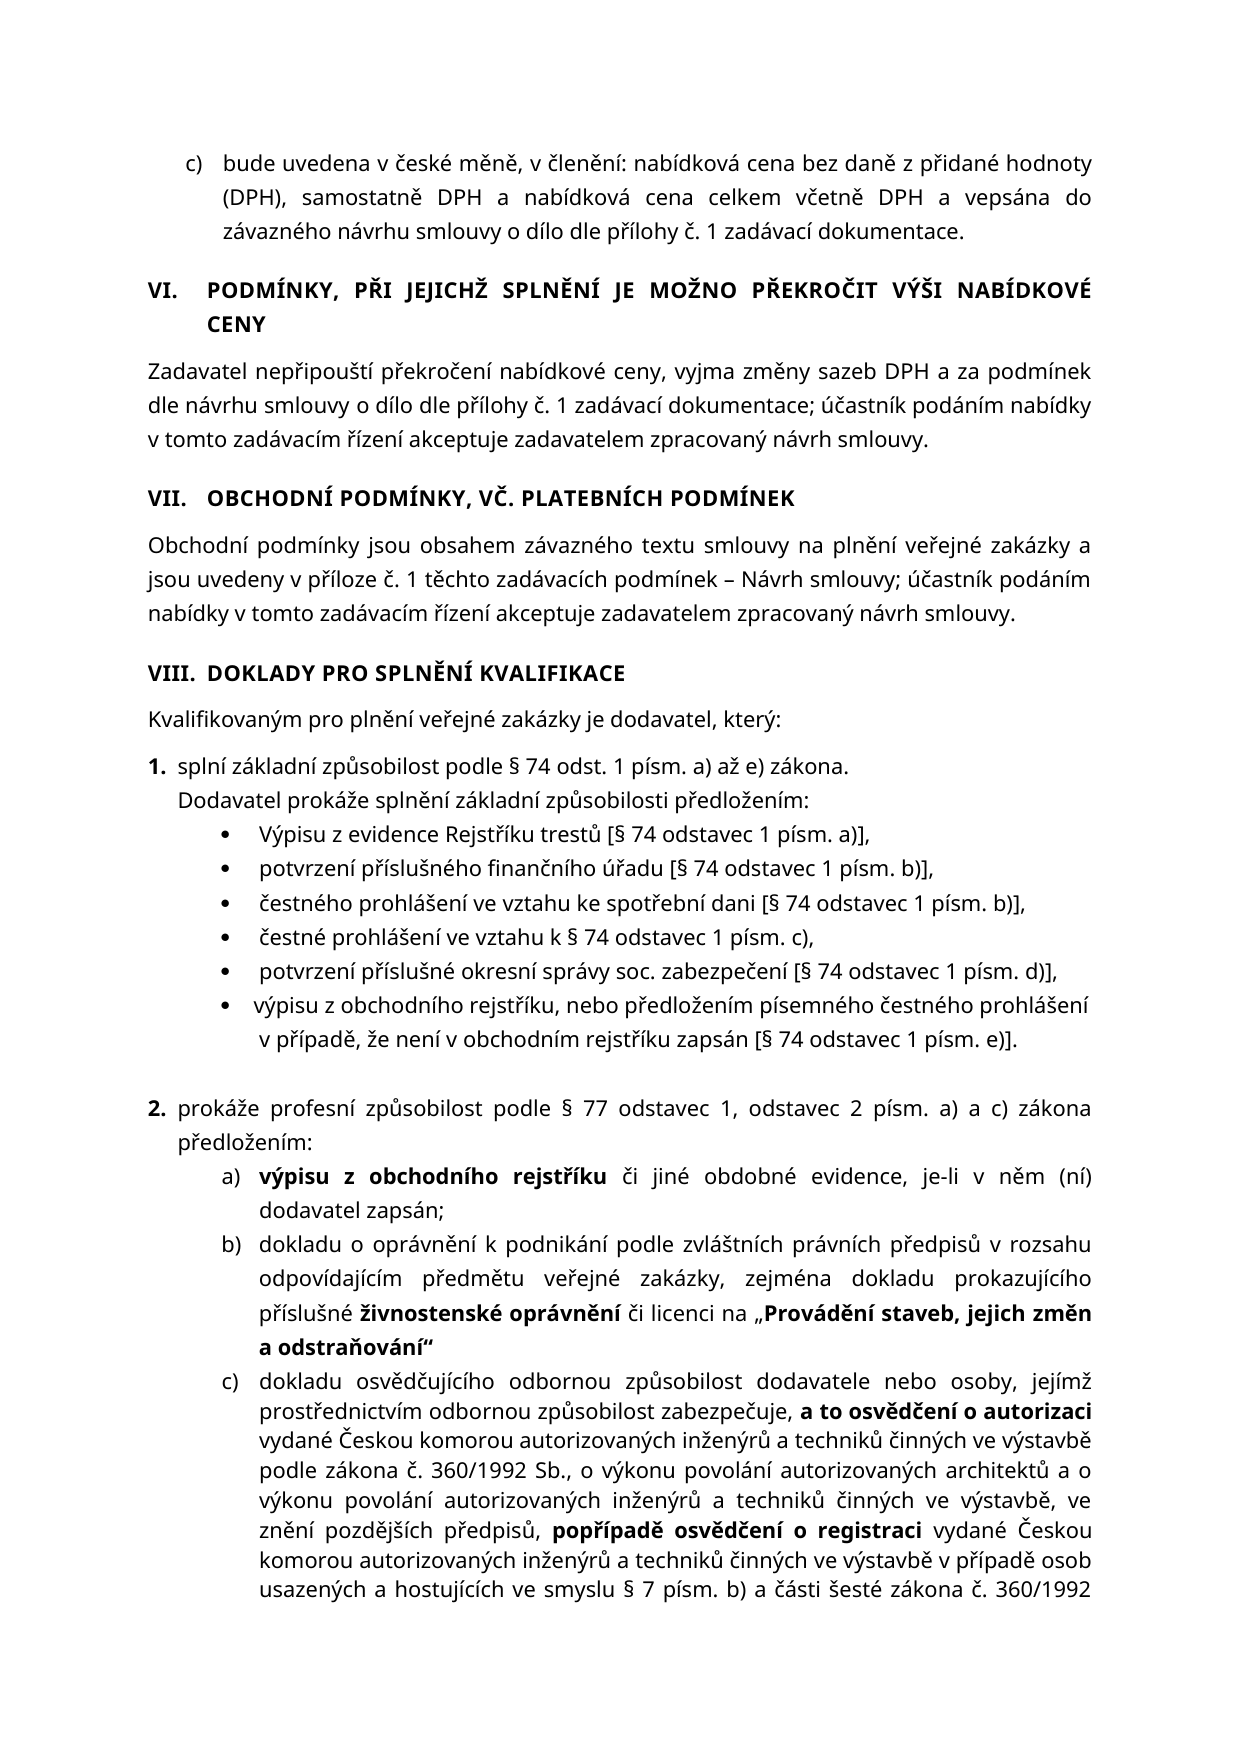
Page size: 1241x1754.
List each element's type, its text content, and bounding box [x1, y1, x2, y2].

list potvrzení příslušné okresní správy soc. zabezpečení [§ 74 odstavec 1 písm. d)], [221, 956, 1093, 986]
text Obchodní podmínky jsou obsahem závazného textu smlouvy na plnění veřejné zakázky a jsou uvedeny v příloze č. 1 těchto zadávacích podmínek – Návrh smlouvy; účastník podáním nabídky v tomto zadávacím řízení akceptuje zadavatelem zpracovaný návrh smlouvy. [148, 530, 1093, 628]
text Zadavatel nepřipouští překročení nabídkové ceny, vyjma změny sazeb DPH a za podmínek dle návrhu smlouvy o dílo dle přílohy č. 1 zadávací dokumentace; účastník podáním nabídky v tomto zadávacím řízení akceptuje zadavatelem zpracovaný návrh smlouvy. [148, 356, 1093, 454]
list Obchodní podmínky, vč. platebních podmínek [148, 483, 1093, 513]
list bude uvedena v české měně, v členění: nabídková cena bez daně z přidané hodnoty (DPH), samostatně DPH a nabídková cena celkem včetně DPH a vepsána do závazného návrhu smlouvy o dílo dle přílohy č. 1 zadávací dokumentace. [185, 148, 1093, 246]
list dokladu o oprávnění k podnikání podle zvláštních právních předpisů v rozsahu odpovídajícím předmětu veřejné zakázky, zejména dokladu prokazujícího příslušné živnostenské oprávnění či licenci na „Provádění staveb, jejich změn a odstraňování“ [221, 1229, 1093, 1362]
text Dodavatel prokáže splnění základní způsobilosti předložením: [177, 785, 1093, 815]
text v případě, že není v obchodním rejstříku zapsán [§ 74 odstavec 1 písm. e)]. [259, 1024, 1093, 1054]
list čestné prohlášení ve vztahu k § 74 odstavec 1 písm. c), [221, 922, 1093, 952]
text Kvalifikovaným pro plnění veřejné zakázky je dodavatel, který: [148, 704, 1093, 734]
list prokáže profesní způsobilost podle § 77 odstavec 1, odstavec 2 písm. a) a c) zákona předložením: [148, 1093, 1093, 1157]
list Výpisu z evidence Rejstříku trestů [§ 74 odstavec 1 písm. a)], [221, 819, 1093, 849]
list Doklady pro splnění kvalifikace [148, 658, 1093, 687]
list Podmínky, při jejichž splnění je možno překročit výši nabídkové ceny [148, 275, 1093, 339]
list výpisu z obchodního rejstříku, nebo předložením písemného čestného prohlášení [221, 990, 1093, 1020]
list čestného prohlášení ve vztahu ke spotřební dani [§ 74 odstavec 1 písm. b)], [221, 888, 1093, 917]
list splní základní způsobilost podle § 74 odst. 1 písm. a) až e) zákona. [148, 751, 1093, 781]
list potvrzení příslušného finančního úřadu [§ 74 odstavec 1 písm. b)], [221, 853, 1093, 883]
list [221, 1366, 1093, 1604]
list výpisu z obchodního rejstříku či jiné obdobné evidence, je-li v něm (ní) dodavatel zapsán; [221, 1161, 1093, 1225]
